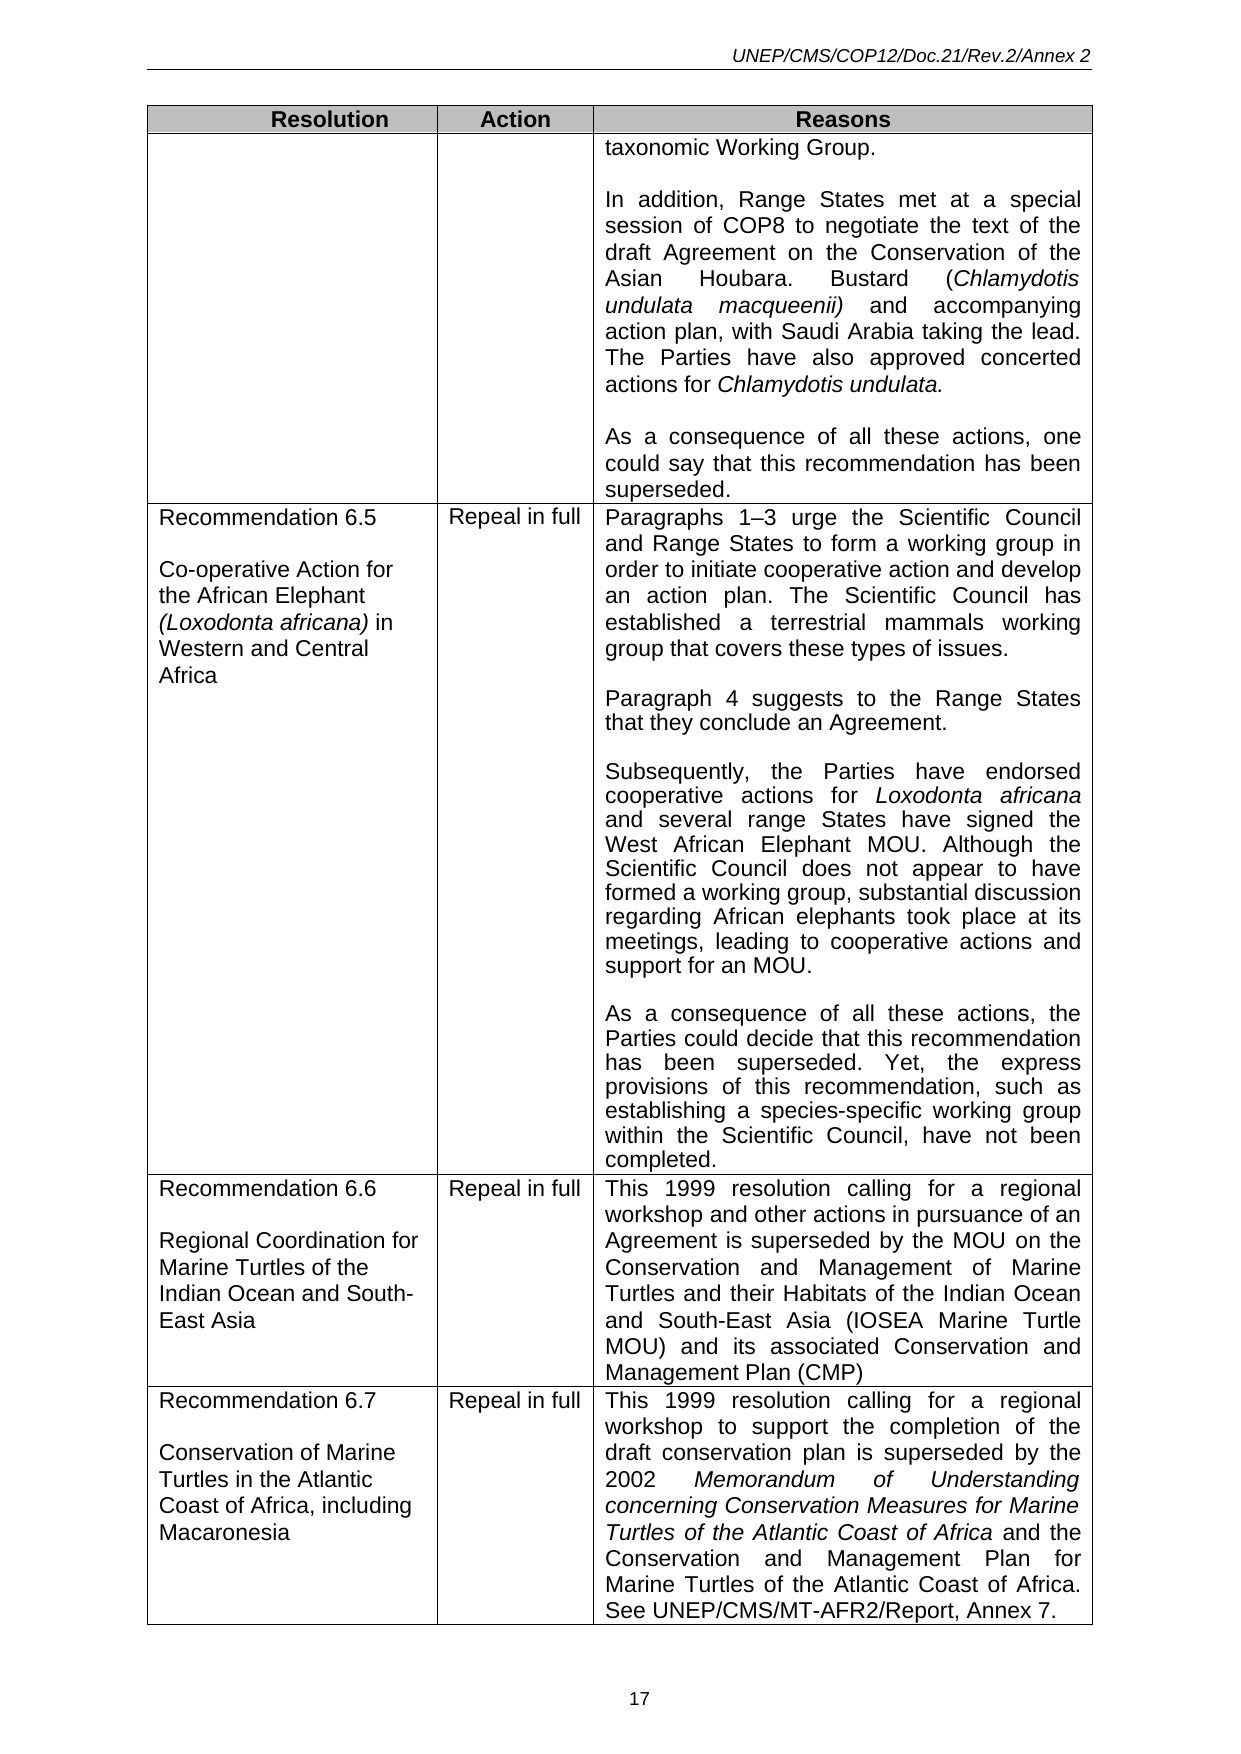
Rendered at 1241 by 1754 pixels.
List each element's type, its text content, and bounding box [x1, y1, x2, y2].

table_cell Paragraphs 1–3 urge the Scientific Council and Range States to form a working group in order to initiate cooperative action and develop an action plan. The Scientific Council has established a terrestrial mammals working group that covers these types of issues. Paragraph 4 suggests to the Range States that they conclude an Agreement. Subsequently, the Parties have endorsed cooperative actions for Loxodonta africana and several range States have signed the West African Elephant MOU. Although the Scientific Council does not appear to have formed a working group, substantial discussion regarding African elephants took place at its meetings, leading to cooperative actions and support for an MOU. As a consequence of all these actions, the Parties could decide that this recommendation has been superseded. Yet, the express provisions of this recommendation, such as establishing a species-specific working group within the Scientific Council, have not been completed. [594, 504, 1092, 1174]
table_header Resolution [148, 106, 437, 132]
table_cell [438, 134, 593, 502]
table_cell This 1999 resolution calling for a regional workshop and other actions in pursuance of an Agreement is superseded by the MOU on the Conservation and Management of Marine Turtles and their Habitats of the Indian Ocean and South-East Asia (IOSEA Marine Turtle MOU) and its associated Conservation and Management Plan (CMP) [594, 1175, 1092, 1386]
table_cell Recommendation 6.6 Regional Coordination for Marine Turtles of the Indian Ocean and South-East Asia [148, 1175, 437, 1386]
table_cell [594, 134, 1092, 502]
table_header Reasons [594, 106, 1092, 132]
table_cell Repeal in full [438, 1387, 593, 1624]
table_cell Repeal in full [438, 504, 593, 1174]
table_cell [148, 134, 437, 502]
table_cell This 1999 resolution calling for a regional workshop to support the completion of the draft conservation plan is superseded by the 2002 Memorandum of Understanding concerning Conservation Measures for Marine Turtles of the Atlantic Coast of Africa and the Conservation and Management Plan for Marine Turtles of the Atlantic Coast of Africa. See UNEP/CMS/MT-AFR2/Report, Annex 7. [594, 1387, 1092, 1624]
table_cell Repeal in full [438, 1175, 593, 1386]
table_header Action [438, 106, 593, 132]
table_cell Recommendation 6.5 Co-operative Action for the African Elephant (Loxodonta africana) in Western and Central Africa [148, 504, 437, 1174]
table_cell Recommendation 6.7 Conservation of Marine Turtles in the Atlantic Coast of Africa, including Macaronesia [148, 1387, 437, 1624]
